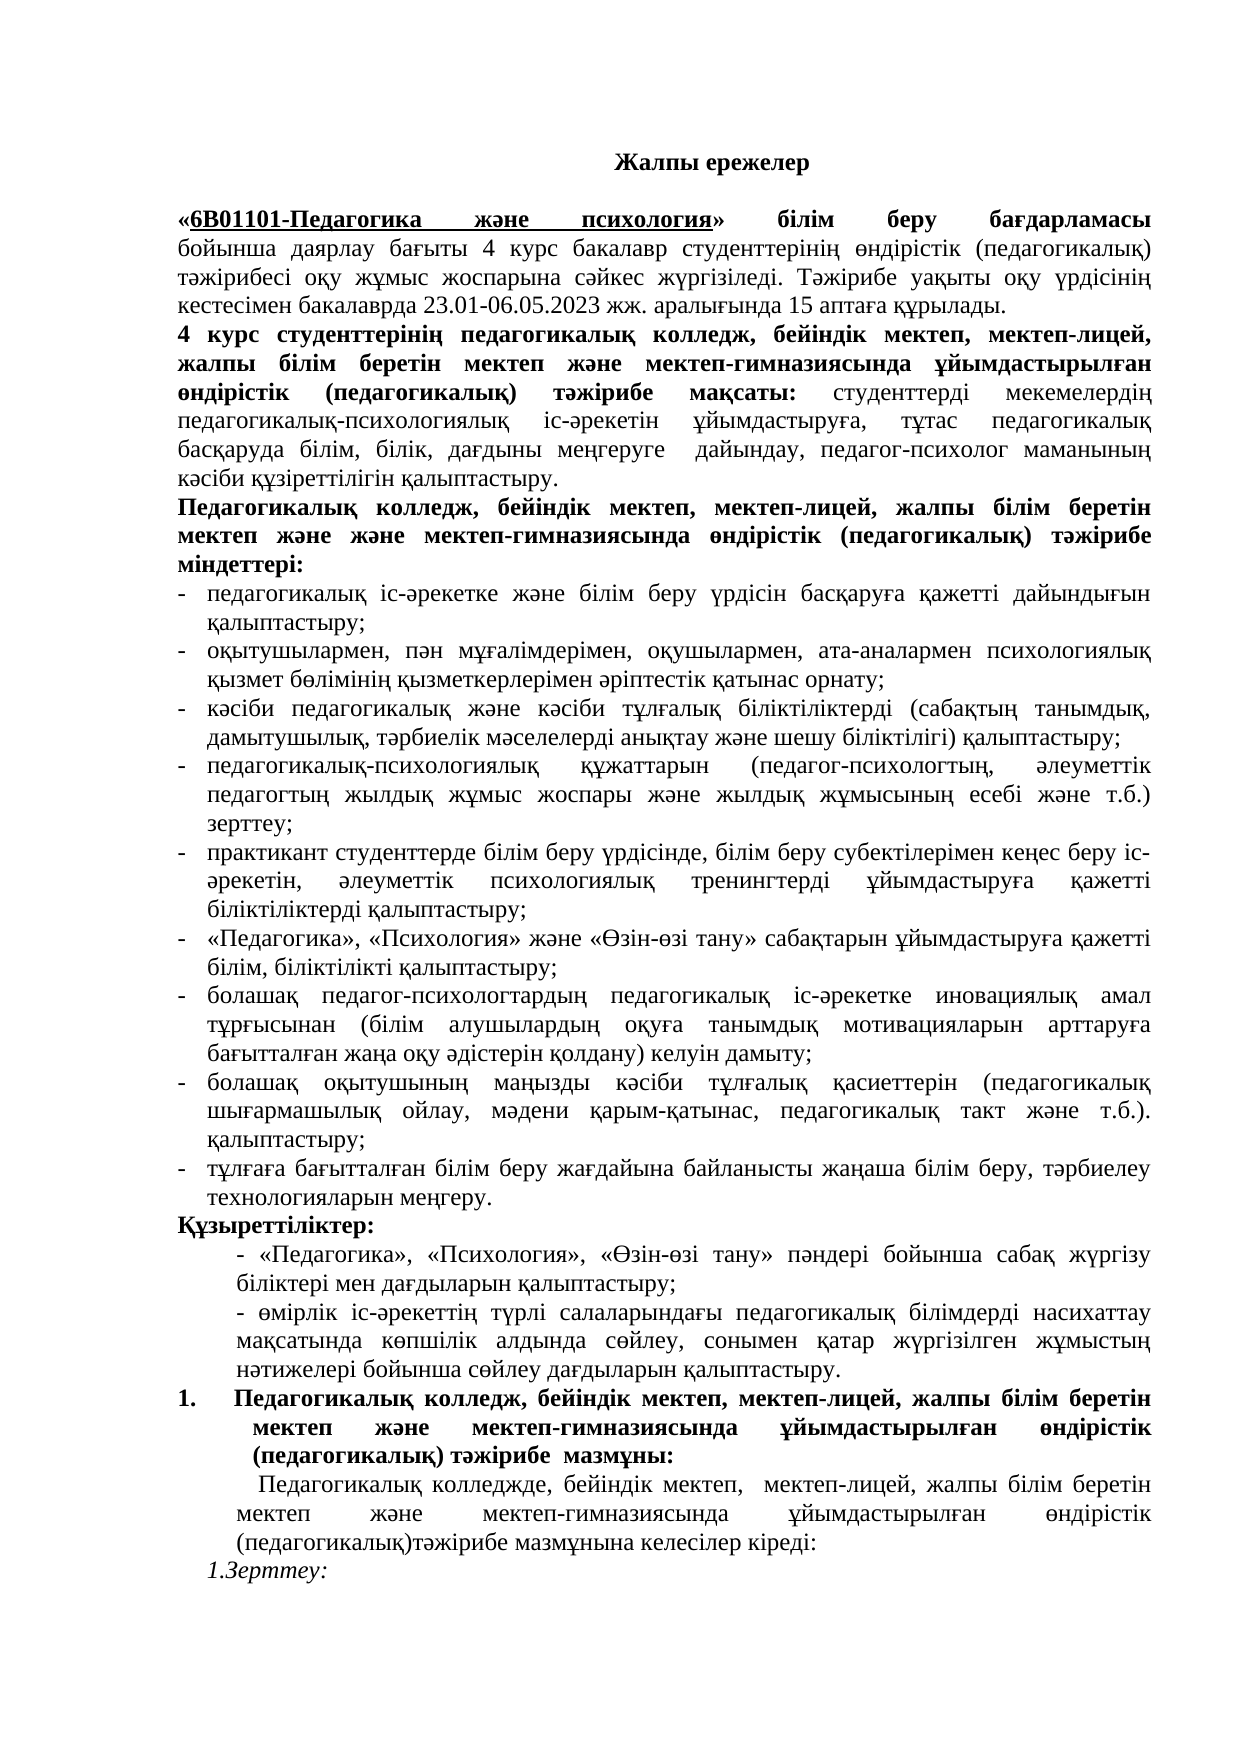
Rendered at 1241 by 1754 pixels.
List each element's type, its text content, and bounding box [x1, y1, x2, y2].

list Педагогикалық колледж, бейіндік мектеп, мектеп-лицей, жалпы білім беретін мектеп және мектеп-гимназиясында ұйымдастырылған өндірістік (педагогикалық) тәжірибе мазмұны: [177, 1383, 1152, 1469]
text - өмірлік іс-әрекеттің түрлі салаларындағы педагогикалық білімдерді насихаттау мақсатында көпшілік алдында сөйлеу, сонымен қатар жүргізілген жұмыстың нәтижелері бойынша сөйлеу дағдыларын қалыптастыру. [236, 1297, 1152, 1383]
list оқытушылармен, пән мұғалімдерімен, оқушылармен, ата-аналармен психологиялық қызмет бөлімінің қызметкерлерімен әріптестік қатынас орнату; [177, 636, 1152, 693]
text Құзыреттіліктер: [177, 1211, 1152, 1239]
text - «Педагогика», «Психология», «Өзін-өзі тану» пәндері бойынша сабақ жүргізу біліктері мен дағдыларын қалыптастыру; [236, 1239, 1152, 1297]
list «Педагогика», «Психология» және «Өзін-өзі тану» сабақтарын ұйымдастыруға қажетті білім, біліктілікті қалыптастыру; [177, 923, 1152, 981]
text «6В01101-Педагогика және психология» білім беру бағдарламасы бойынша даярлау бағыты 4 курс бакалавр студенттерінің өндірістік (педагогикалық) тәжірибесі оқу жұмыс жоспарына сәйкес жүргізіледі. Тәжірибе уақыты оқу үрдісінің кестесімен бакалаврда 23.01-06.05.2023 жж. аралығында 15 аптаға құрылады. [177, 204, 1152, 319]
text 4 курс студенттерінің педагогикалық колледж, бейіндік мектеп, мектеп-лицей, жалпы білім беретін мектеп және мектеп-гимназиясында ұйымдастырылған өндірістік (педагогикалық) тәжірибе мақсаты: студенттерді мекемелердің педагогикалық-психологиялық іс-әрекетін ұйымдастыруға, тұтас педагогикалық басқаруда білім, білік, дағдыны меңгеруге дайындау, педагог-психолог маманының кәсіби құзіреттілігін қалыптастыру. [177, 319, 1152, 492]
list болашақ оқытушының маңызды кәсіби тұлғалық қасиеттерін (педагогикалық шығармашылық ойлау, мәдени қарым-қатынас, педагогикалық такт және т.б.). қалыптастыру; [177, 1067, 1152, 1153]
text 1.Зерттеу: [207, 1556, 1152, 1584]
list практикант студенттерде білім беру үрдісінде, білім беру субектілерімен кеңес беру іс-әрекетін, әлеуметтік психологиялық тренингтерді ұйымдастыруға қажетті біліктіліктерді қалыптастыру; [177, 837, 1152, 923]
list педагогикалық іс-әрекетке және білім беру үрдісін басқаруға қажетті дайындығын қалыптастыру; [177, 578, 1152, 636]
text Педагогикалық колледж, бейіндік мектеп, мектеп-лицей, жалпы білім беретін мектеп және және мектеп-гимназиясында өндірістік (педагогикалық) тәжірибе міндеттері: [177, 492, 1152, 578]
list тұлғаға бағытталған білім беру жағдайына байланысты жаңаша білім беру, тәрбиелеу технологияларын меңгеру. [177, 1153, 1152, 1211]
list кәсіби педагогикалық және кәсіби тұлғалық біліктіліктерді (сабақтың танымдық, дамытушылық, тәрбиелік мәселелерді анықтау және шешу біліктілігі) қалыптастыру; [177, 693, 1152, 751]
text Педагогикалық колледжде, бейіндік мектеп, мектеп-лицей, жалпы білім беретін мектеп және мектеп-гимназиясында ұйымдастырылған өндірістік (педагогикалық)тәжірибе мазмұнына келесілер кіреді: [177, 1469, 1152, 1556]
text Жалпы ережелер [198, 147, 1152, 176]
list педагогикалық-психологиялық құжаттарын (педагог-психологтың, әлеуметтік педагогтың жылдық жұмыс жоспары және жылдық жұмысының есебі және т.б.) зерттеу; [177, 751, 1152, 837]
list болашақ педагог-психологтардың педагогикалық іс-әрекетке иновациялық амал тұрғысынан (білім алушылардың оқуға танымдық мотивацияларын арттаруға бағытталған жаңа оқу әдістерін қолдану) келуін дамыту; [177, 981, 1152, 1067]
